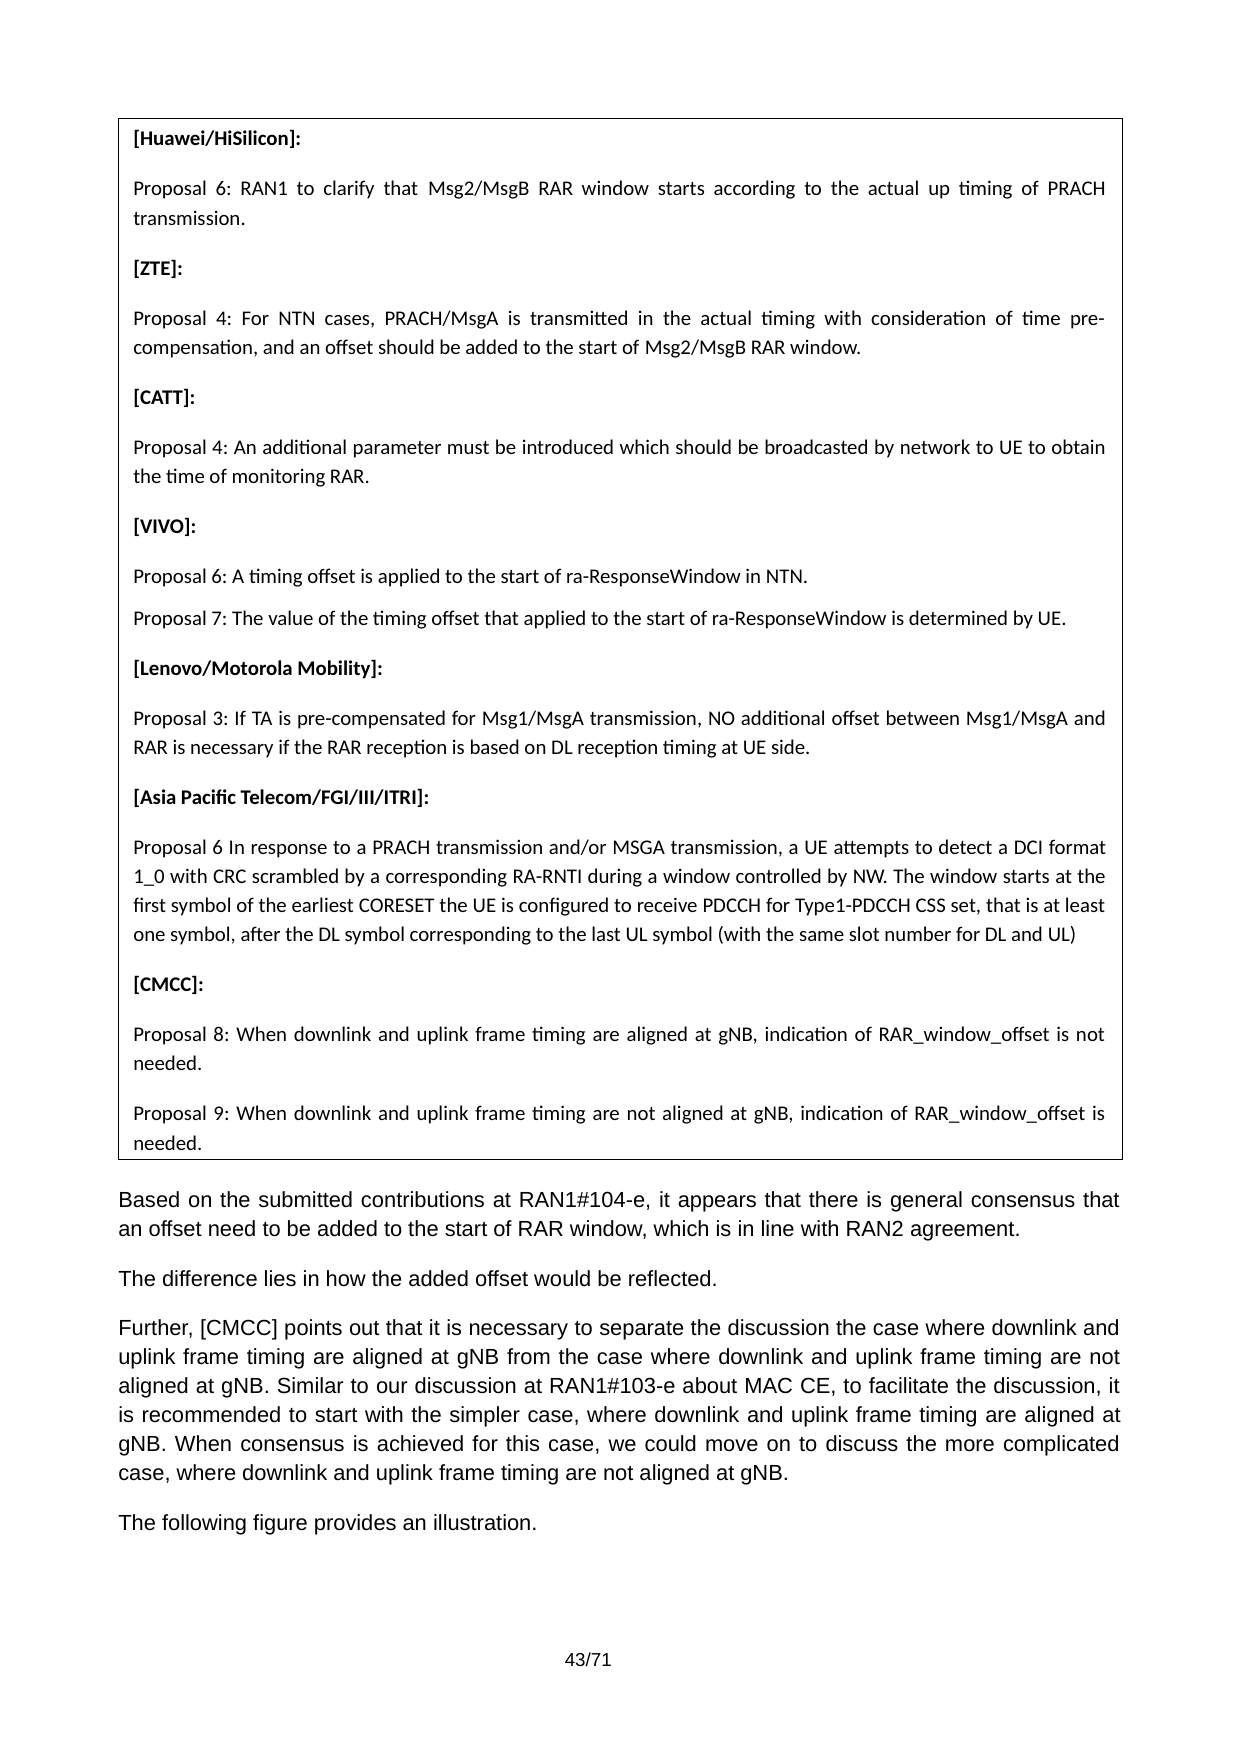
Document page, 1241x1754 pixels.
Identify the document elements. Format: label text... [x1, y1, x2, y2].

text Further, [CMCC] points out that it is necessary to separate the discussion the case where downlink and uplink frame timing are aligned at gNB from the case where downlink and uplink frame timing are not aligned at gNB. Similar to our discussion at RAN1#103-e about MAC CE, to facilitate the discussion, it is recommended to start with the simpler case, where downlink and uplink frame timing are aligned at gNB. When consensus is achieved for this case, we could move on to discuss the more complicated case, where downlink and uplink frame timing are not aligned at gNB. [118, 1315, 1122, 1485]
text Based on the submitted contributions at RAN1#104-e, it appears that there is general consensus that an offset need to be added to the start of RAR window, which is in line with RAN2 agreement. [118, 1187, 1122, 1241]
text The following figure provides an illustration. [118, 1510, 1122, 1535]
text The difference lies in how the added offset would be reflected. [118, 1266, 1122, 1291]
